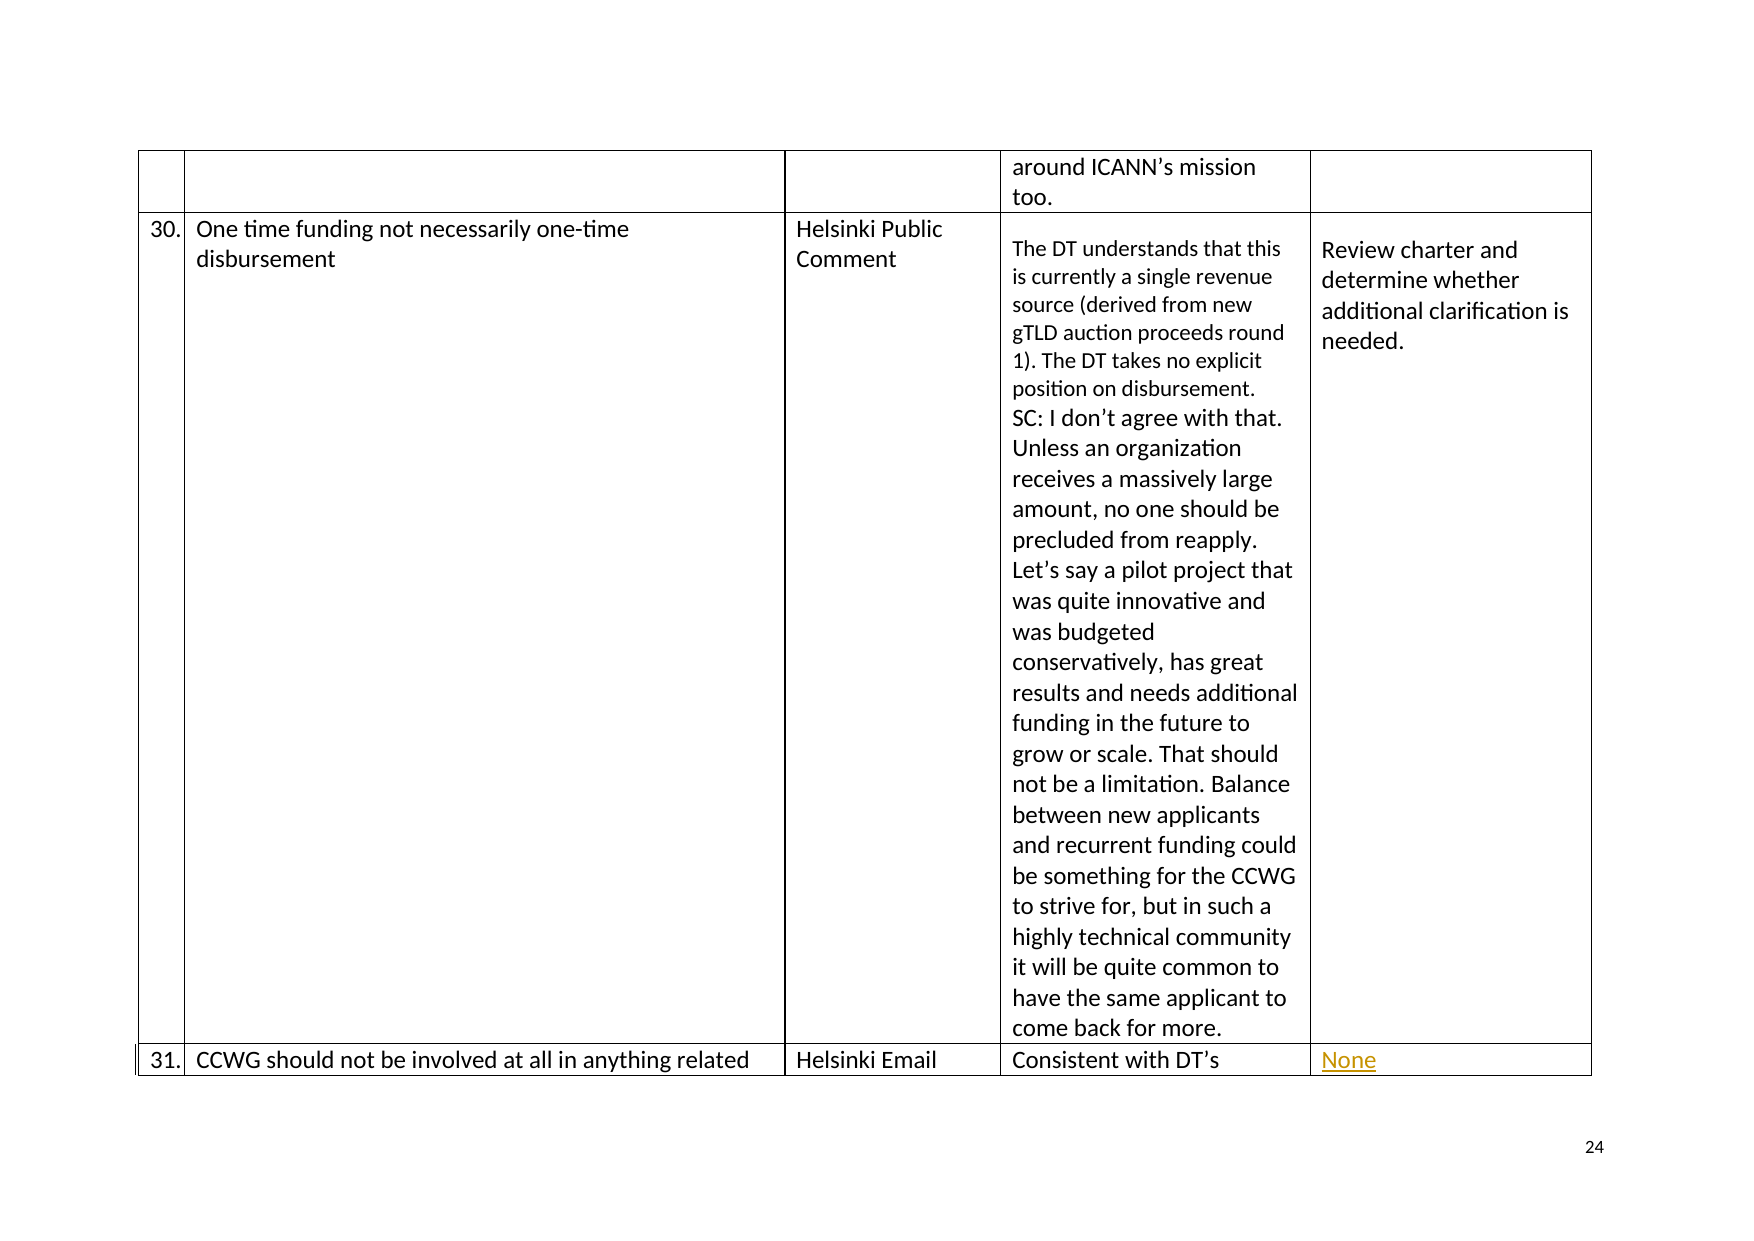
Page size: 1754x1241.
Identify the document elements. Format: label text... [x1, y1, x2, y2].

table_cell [185, 1044, 784, 1074]
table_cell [1001, 1044, 1310, 1074]
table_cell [185, 151, 784, 212]
table_cell [139, 151, 184, 212]
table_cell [1001, 151, 1310, 212]
table_cell Review charter and determine whether additional clarification is needed. [1311, 213, 1591, 1043]
table_cell [139, 1044, 184, 1074]
table_cell Helsinki Public Comment [786, 213, 1000, 1043]
table_cell One time funding not necessarily one-time disbursement [185, 213, 784, 1043]
table_cell [139, 213, 184, 1043]
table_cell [786, 1044, 1000, 1074]
table_cell [1311, 1044, 1591, 1074]
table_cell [786, 151, 1000, 212]
table_cell The DT understands that this is currently a single revenue source (derived from new gTLD auction proceeds round 1). The DT takes no explicit position on disbursement. SC: I don’t agree with that. Unless an organization receives a massively large amount, no one should be precluded from reapply. Let’s say a pilot project that was quite innovative and was budgeted conservatively, has great results and needs additional funding in the future to grow or scale. That should not be a limitation. Balance between new applicants and recurrent funding could be something for the CCWG to strive for, but in such a highly technical community it will be quite common to have the same applicant to come back for more. [1001, 213, 1310, 1043]
table_cell [1311, 151, 1591, 212]
